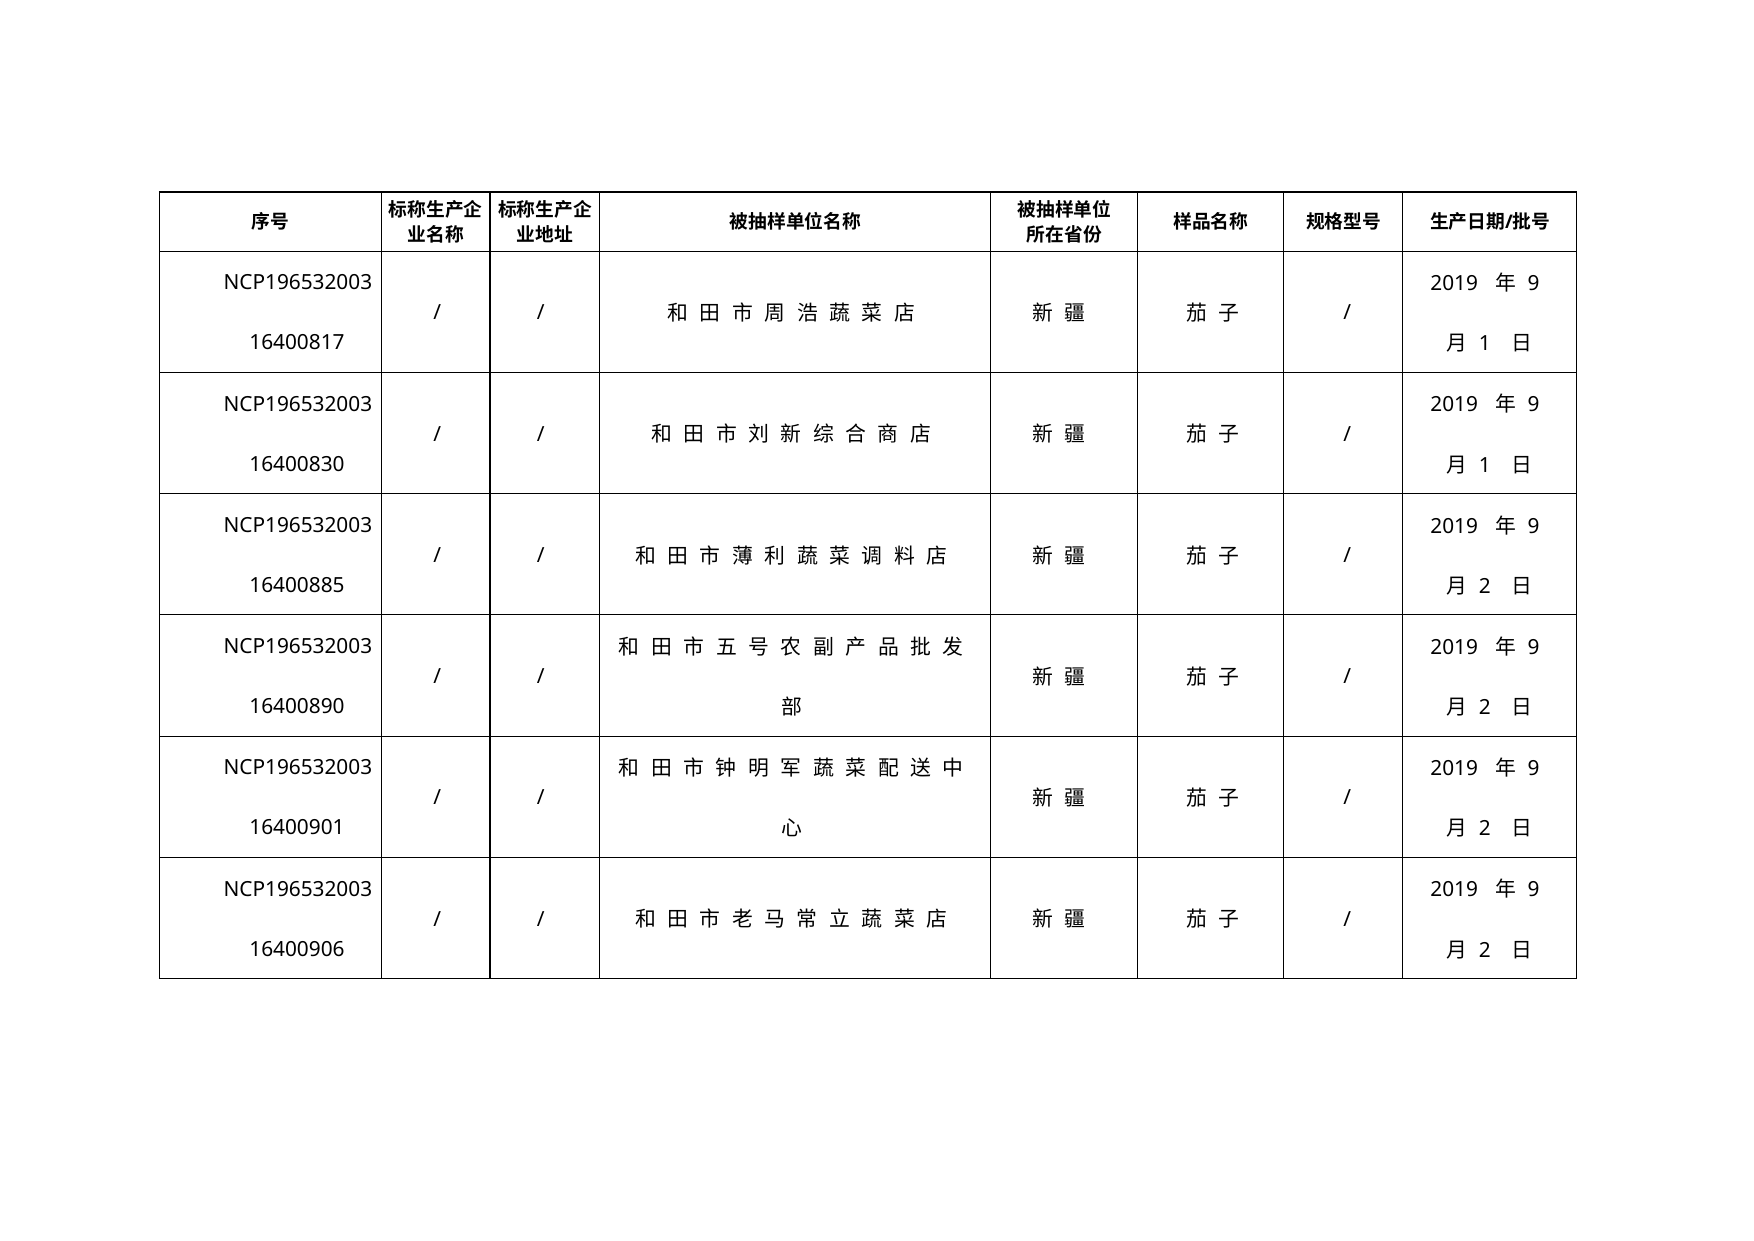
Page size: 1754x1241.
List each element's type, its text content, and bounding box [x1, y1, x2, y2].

table_cell / [382, 252, 489, 372]
table_cell / [1284, 858, 1402, 978]
table_cell / [382, 737, 489, 857]
table_cell / [1284, 737, 1402, 857]
table_cell / [1284, 252, 1402, 372]
table_header 规格型号 [1284, 193, 1402, 251]
table_cell 茄子 [1138, 737, 1283, 857]
table_cell NCP19653200316400885 [160, 494, 381, 614]
table_cell / [491, 858, 599, 978]
table_cell 新疆 [991, 373, 1137, 493]
table_header 序号 [160, 193, 381, 251]
table_cell 2019年9月2日 [1403, 737, 1576, 857]
table_cell / [382, 494, 489, 614]
table_cell / [382, 615, 489, 736]
table_cell 2019年9月2日 [1403, 858, 1576, 978]
table_header 样品名称 [1138, 193, 1283, 251]
table_cell / [1284, 615, 1402, 736]
table_cell / [491, 252, 599, 372]
table_header 标称生产企业名称 [382, 193, 489, 251]
table_cell 茄子 [1138, 252, 1283, 372]
table_cell 新疆 [991, 737, 1137, 857]
table_cell / [382, 858, 489, 978]
table_cell 2019年9月2日 [1403, 494, 1576, 614]
table_cell 和田市五号农副产品批发部 [600, 615, 990, 736]
table_cell 2019年9月1日 [1403, 252, 1576, 372]
table_cell 茄子 [1138, 494, 1283, 614]
table_header 标称生产企业地址 [491, 193, 599, 251]
table_cell 2019年9月2日 [1403, 615, 1576, 736]
table_cell 和田市刘新综合商店 [600, 373, 990, 493]
table_cell 茄子 [1138, 858, 1283, 978]
table_cell / [382, 373, 489, 493]
table_cell NCP19653200316400901 [160, 737, 381, 857]
table_cell NCP19653200316400890 [160, 615, 381, 736]
table_cell 和田市钟明军蔬菜配送中心 [600, 737, 990, 857]
table_cell 茄子 [1138, 373, 1283, 493]
table_cell 新疆 [991, 858, 1137, 978]
table_cell 茄子 [1138, 615, 1283, 736]
table_cell 新疆 [991, 615, 1137, 736]
table_header 被抽样单位名称 [600, 193, 990, 251]
table_cell / [1284, 373, 1402, 493]
table_cell NCP19653200316400817 [160, 252, 381, 372]
table_cell / [491, 737, 599, 857]
table_cell NCP19653200316400906 [160, 858, 381, 978]
table_cell 新疆 [991, 494, 1137, 614]
table_header 生产日期/批号 [1403, 193, 1576, 251]
table_header 被抽样单位 所在省份 [991, 193, 1137, 251]
table_cell 和田市薄利蔬菜调料店 [600, 494, 990, 614]
table_cell / [491, 615, 599, 736]
table_cell 和田市老马常立蔬菜店 [600, 858, 990, 978]
table_cell / [491, 373, 599, 493]
table_cell / [491, 494, 599, 614]
table_cell 2019年9月1日 [1403, 373, 1576, 493]
table_cell 新疆 [991, 252, 1137, 372]
table_cell 和田市周浩蔬菜店 [600, 252, 990, 372]
table_cell / [1284, 494, 1402, 614]
table_cell NCP19653200316400830 [160, 373, 381, 493]
